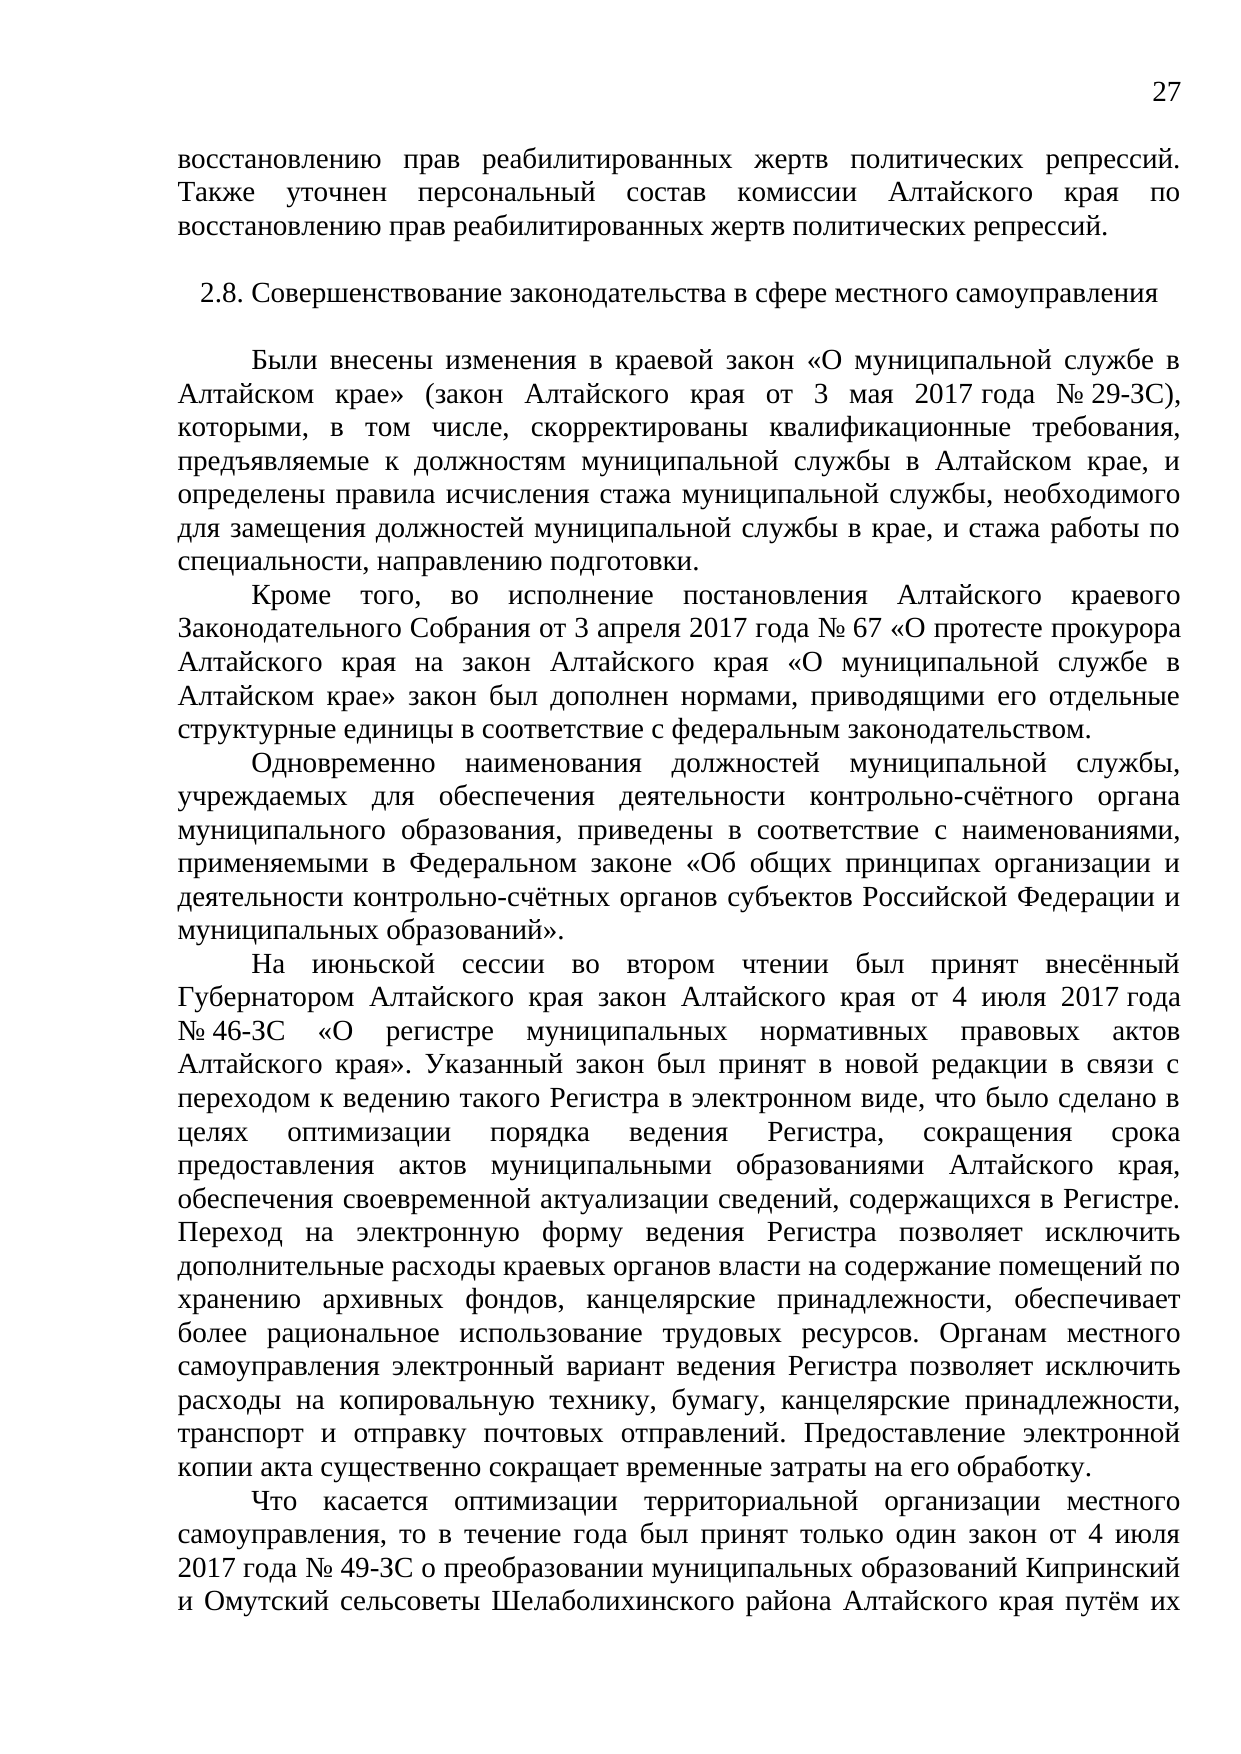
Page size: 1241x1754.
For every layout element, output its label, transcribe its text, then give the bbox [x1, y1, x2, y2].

subtitle 2.8. Совершенствование законодательства в сфере местного самоуправления [177, 275, 1181, 309]
text Кроме того, во исполнение постановления Алтайского краевого Законодательного Собрания от 3 апреля 2017 года № 67 «О протесте прокурора Алтайского края на закон Алтайского края «О муниципальной службе в Алтайском крае» закон был дополнен нормами, приводящими его отдельные структурные единицы в соответствие с федеральным законодательством. [177, 577, 1181, 745]
text Одновременно наименования должностей муниципальной службы, учреждаемых для обеспечения деятельности контрольно-счётного органа муниципального образования, приведены в соответствие с наименованиями, применяемыми в Федеральном законе «Об общих принципах организации и деятельности контрольно-счётных органов субъектов Российской Федерации и муниципальных образований». [177, 745, 1181, 946]
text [177, 141, 1181, 242]
text Были внесены изменения в краевой закон «О муниципальной службе в Алтайском крае» (закон Алтайского края от 3 мая 2017 года № 29-ЗС), которыми, в том числе, скорректированы квалификационные требования, предъявляемые к должностям муниципальной службы в Алтайском крае, и определены правила исчисления стажа муниципальной службы, необходимого для замещения должностей муниципальной службы в крае, и стажа работы по специальности, направлению подготовки. [177, 342, 1181, 577]
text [177, 1483, 1181, 1617]
text На июньской сессии во втором чтении был принят внесённый Губернатором Алтайского края закон Алтайского края от 4 июля 2017 года № 46-ЗС «О регистре муниципальных нормативных правовых актов Алтайского края». Указанный закон был принят в новой редакции в связи с переходом к ведению такого Регистра в электронном виде, что было сделано в целях оптимизации порядка ведения Регистра, сокращения срока предоставления актов муниципальными образованиями Алтайского края, обеспечения своевременной актуализации сведений, содержащихся в Регистре. Переход на электронную форму ведения Регистра позволяет исключить дополнительные расходы краевых органов власти на содержание помещений по хранению архивных фондов, канцелярские принадлежности, обеспечивает более рациональное использование трудовых ресурсов. Органам местного самоуправления электронный вариант ведения Регистра позволяет исключить расходы на копировальную технику, бумагу, канцелярские принадлежности, транспорт и отправку почтовых отправлений. Предоставление электронной копии акта существенно сокращает временные затраты на его обработку. [177, 946, 1181, 1483]
